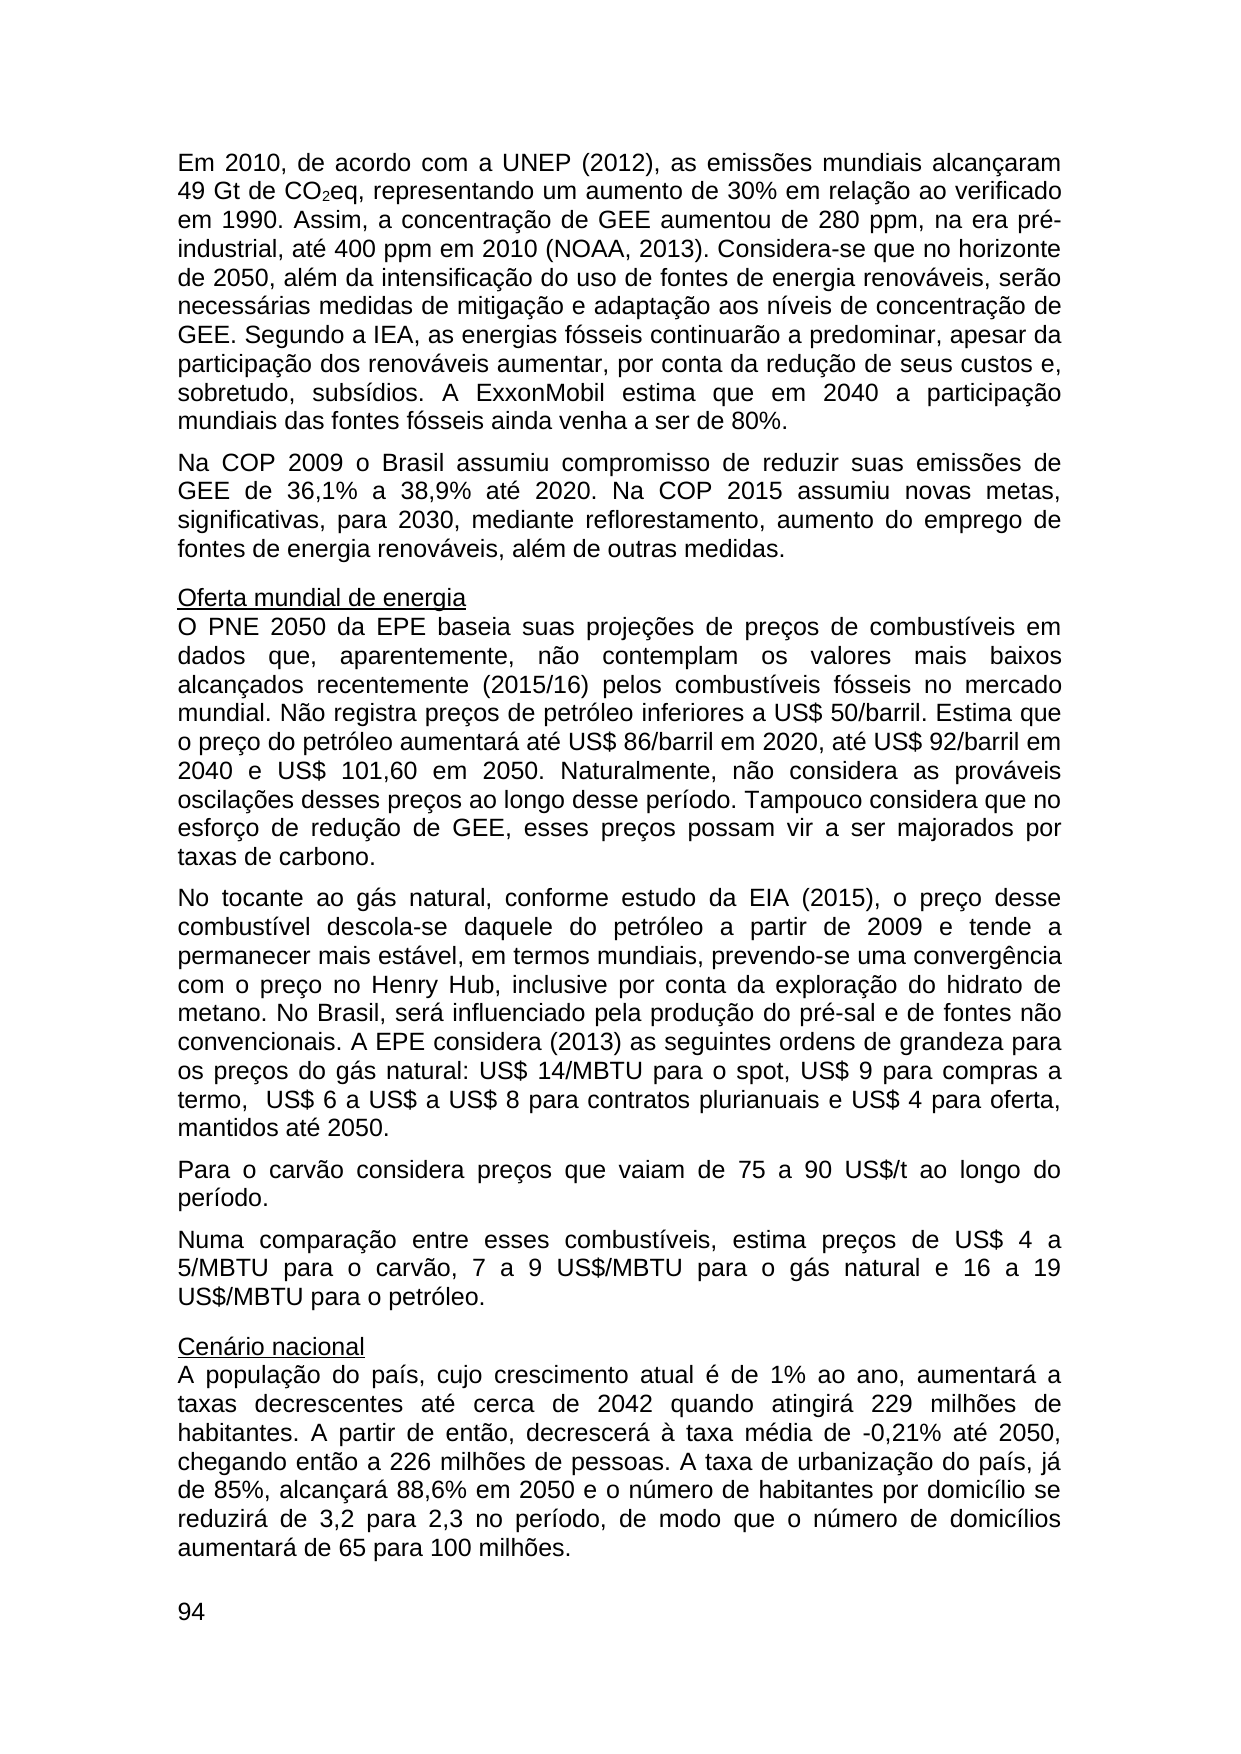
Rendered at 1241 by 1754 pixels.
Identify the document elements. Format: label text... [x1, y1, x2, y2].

text Cenário nacional [177, 1332, 1063, 1361]
text Para o carvão considera preços que vaiam de 75 a 90 US$/t ao longo do período. [177, 1155, 1063, 1212]
text O PNE 2050 da EPE baseia suas projeções de preços de combustíveis em dados que, aparentemente, não contemplam os valores mais baixos alcançados recentemente (2015/16) pelos combustíveis fósseis no mercado mundial. Não registra preços de petróleo inferiores a US$ 50/barril. Estima que o preço do petróleo aumentará até US$ 86/barril em 2020, até US$ 92/barril em 2040 e US$ 101,60 em 2050. Naturalmente, não considera as prováveis oscilações desses preços ao longo desse período. Tampouco considera que no esforço de redução de GEE, esses preços possam vir a ser majorados por taxas de carbono. [177, 612, 1063, 871]
subtitle Oferta mundial de energia [177, 583, 1063, 612]
text Na COP 2009 o Brasil assumiu compromisso de reduzir suas emissões de GEE de 36,1% a 38,9% até 2020. Na COP 2015 assumiu novas metas, significativas, para 2030, mediante reflorestamento, aumento do emprego de fontes de energia renováveis, além de outras medidas. [177, 448, 1063, 563]
text Numa comparação entre esses combustíveis, estima preços de US$ 4 a 5/MBTU para o carvão, 7 a 9 US$/MBTU para o gás natural e 16 a 19 US$/MBTU para o petróleo. [177, 1225, 1063, 1311]
text Em 2010, de acordo com a UNEP (2012), as emissões mundiais alcançaram 49 Gt de CO2eq, representando um aumento de 30% em relação ao verificado em 1990. Assim, a concentração de GEE aumentou de 280 ppm, na era pré-industrial, até 400 ppm em 2010 (NOAA, 2013). Considera-se que no horizonte de 2050, além da intensificação do uso de fontes de energia renováveis, serão necessárias medidas de mitigação e adaptação aos níveis de concentração de GEE. Segundo a IEA, as energias fósseis continuarão a predominar, apesar da participação dos renováveis aumentar, por conta da redução de seus custos e, sobretudo, subsídios. A ExxonMobil estima que em 2040 a participação mundiais das fontes fósseis ainda venha a ser de 80%. [177, 148, 1063, 435]
text A população do país, cujo crescimento atual é de 1% ao ano, aumentará a taxas decrescentes até cerca de 2042 quando atingirá 229 milhões de habitantes. A partir de então, decrescerá à taxa média de -0,21% até 2050, chegando então a 226 milhões de pessoas. A taxa de urbanização do país, já de 85%, alcançará 88,6% em 2050 e o número de habitantes por domicílio se reduzirá de 3,2 para 2,3 no período, de modo que o número de domicílios aumentará de 65 para 100 milhões. [177, 1361, 1063, 1562]
text No tocante ao gás natural, conforme estudo da EIA (2015), o preço desse combustível descola-se daquele do petróleo a partir de 2009 e tende a permanecer mais estável, em termos mundiais, prevendo-se uma convergência com o preço no Henry Hub, inclusive por conta da exploração do hidrato de metano. No Brasil, será influenciado pela produção do pré-sal e de fontes não convencionais. A EPE considera (2013) as seguintes ordens de grandeza para os preços do gás natural: US$ 14/MBTU para o spot, US$ 9 para compras a termo, US$ 6 a US$ a US$ 8 para contratos plurianuais e US$ 4 para oferta, mantidos até 2050. [177, 883, 1063, 1142]
